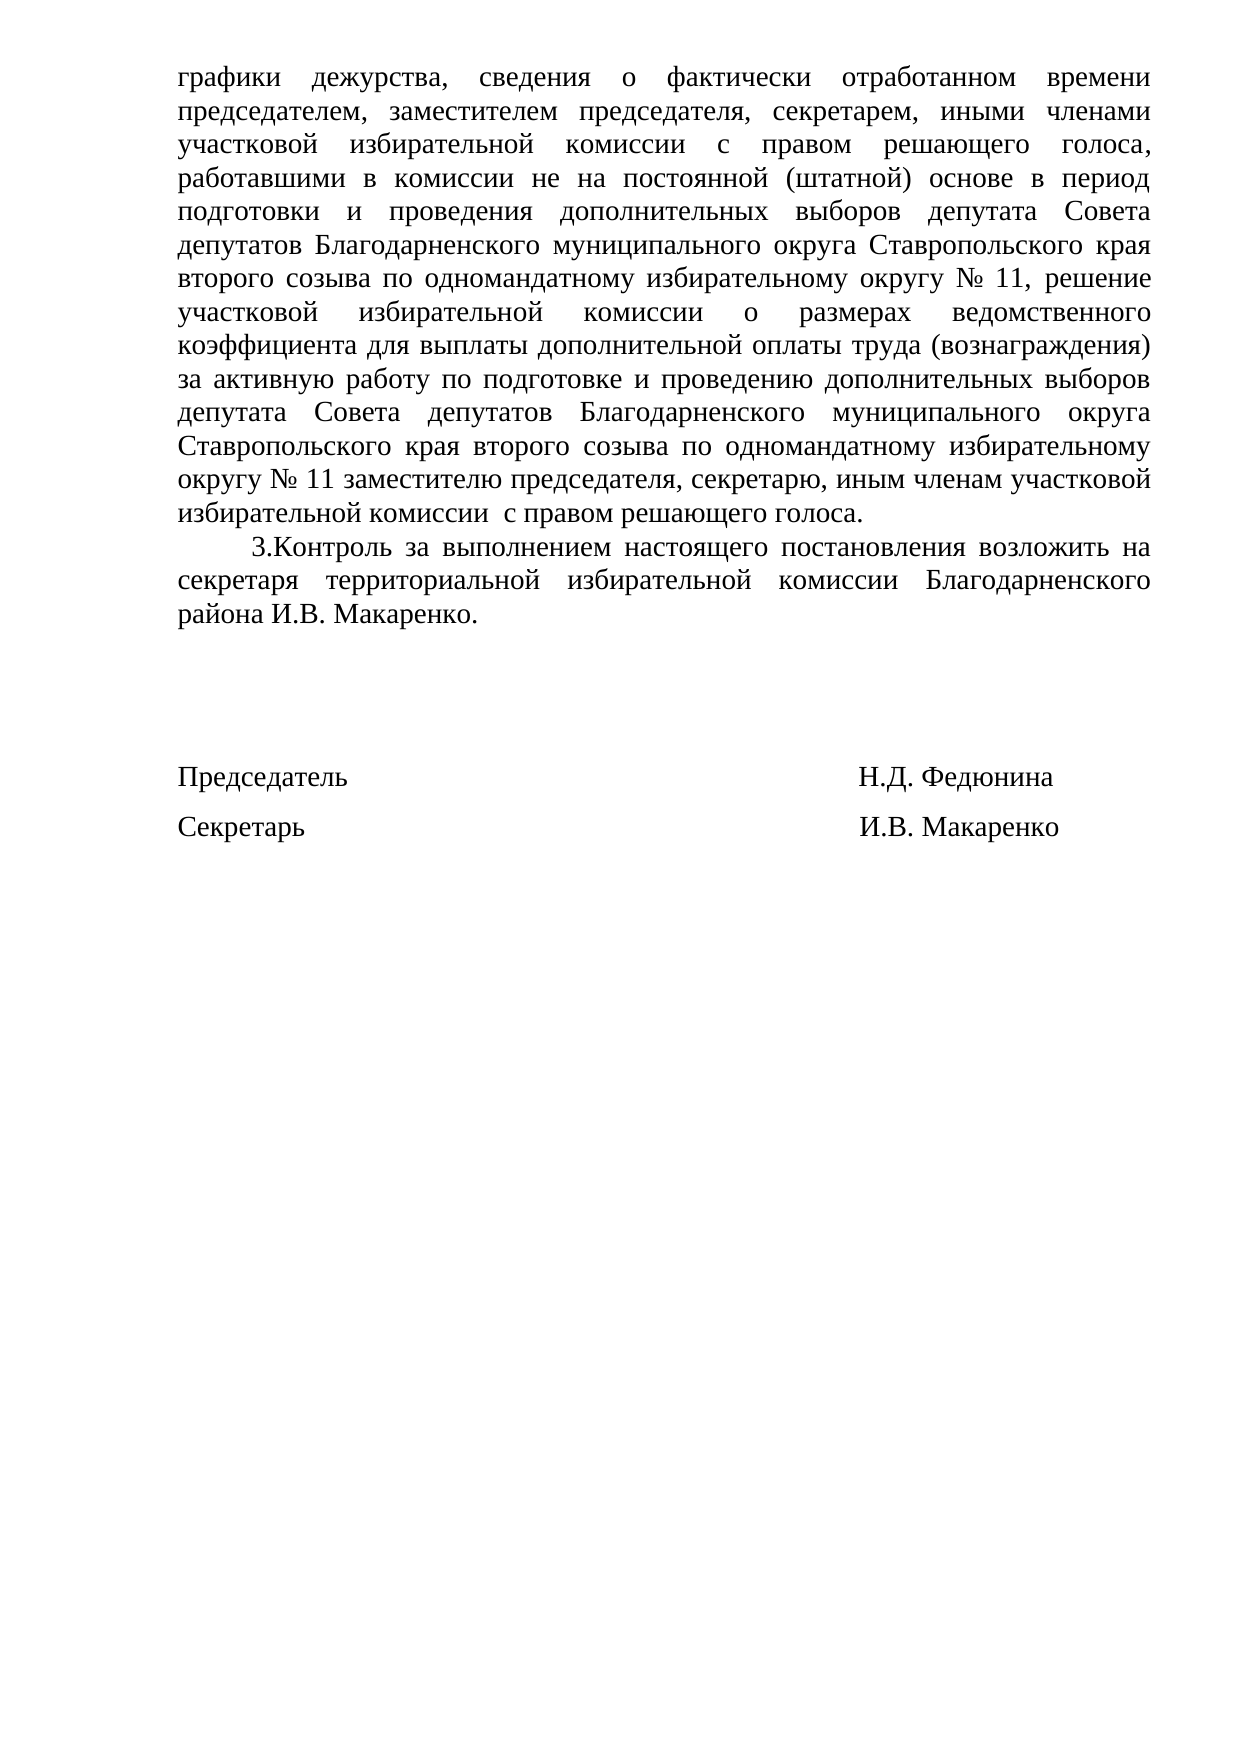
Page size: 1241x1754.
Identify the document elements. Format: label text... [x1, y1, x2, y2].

text Секретарь И.В. Макаренко [177, 809, 1152, 843]
text Председатель Н.Д. Федюнина [177, 759, 1152, 793]
text 3.Контроль за выполнением настоящего постановления возложить на секретаря территориальной избирательной комиссии Благодарненского района И.В. Макаренко. [177, 529, 1152, 629]
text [177, 59, 1152, 529]
